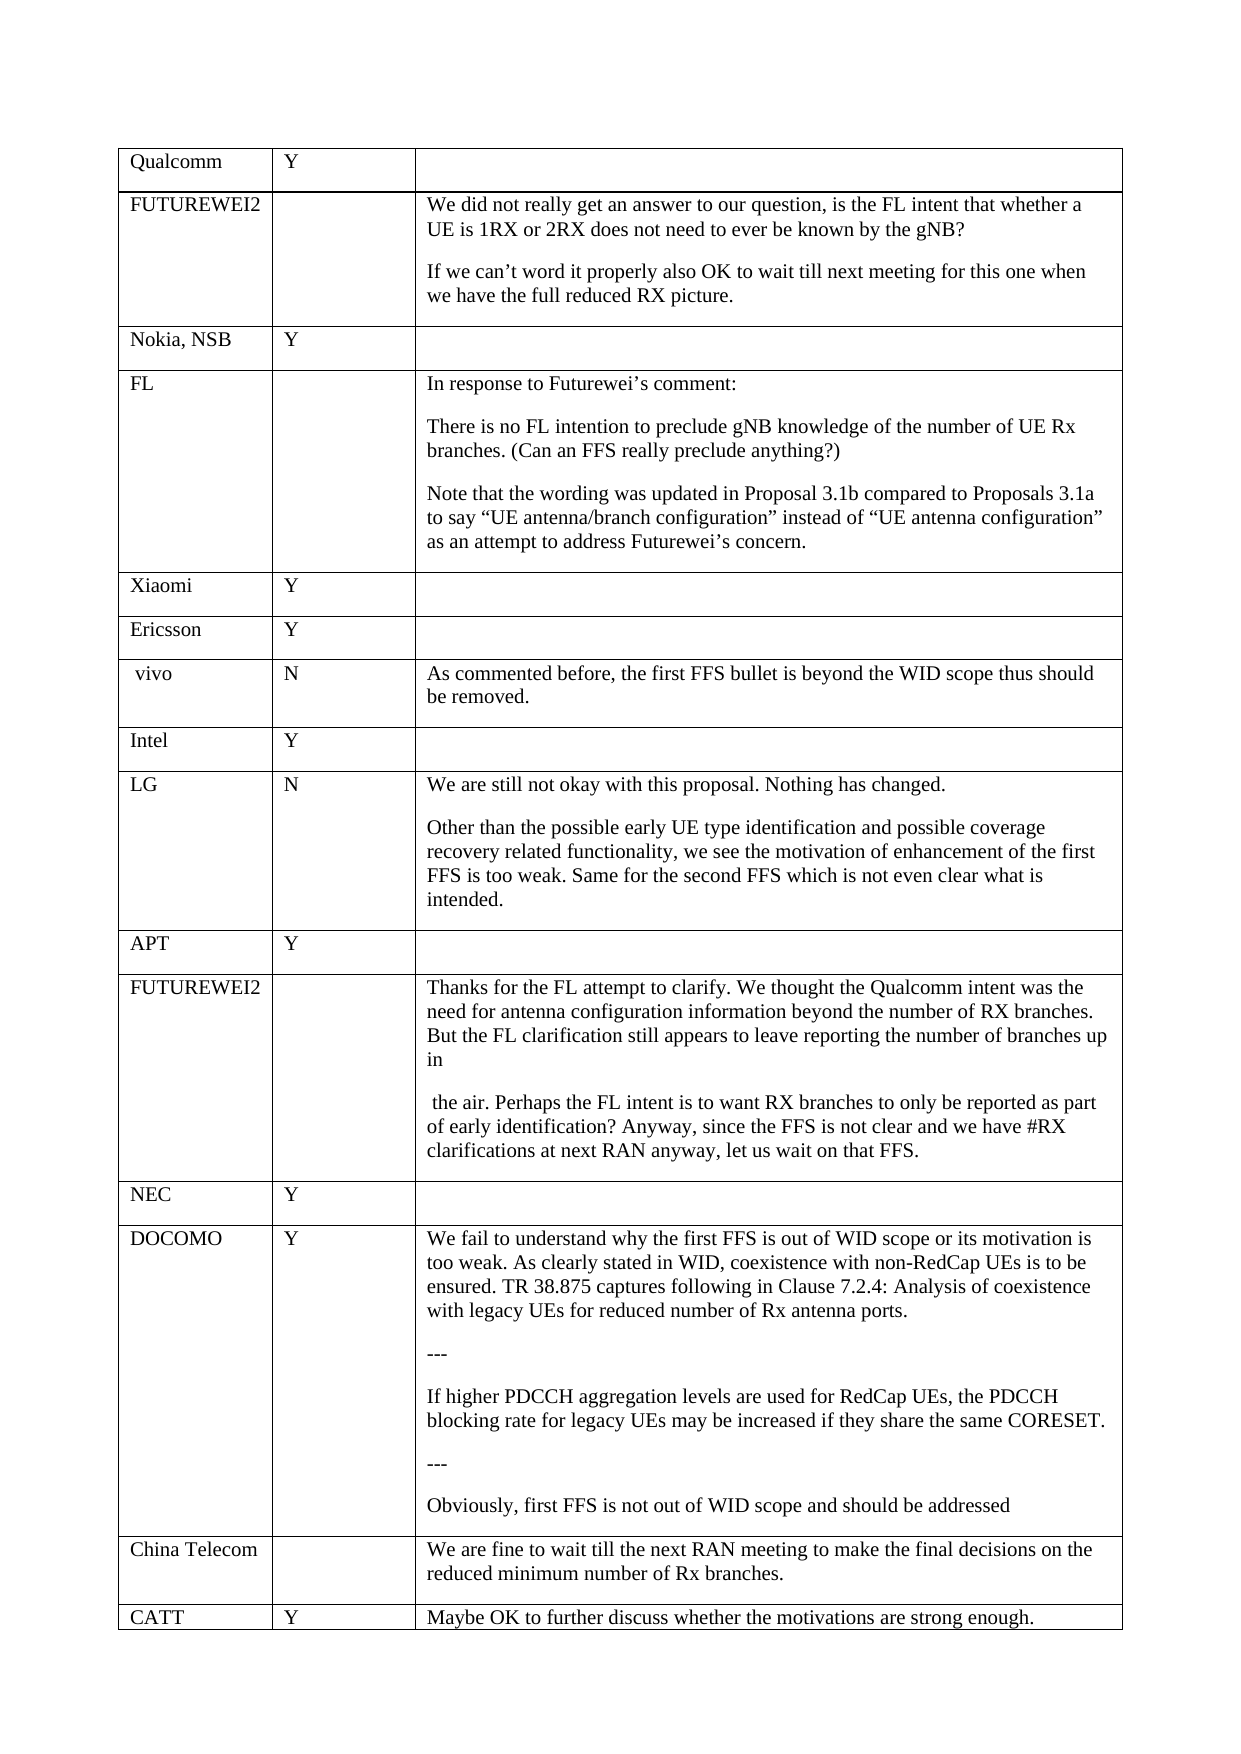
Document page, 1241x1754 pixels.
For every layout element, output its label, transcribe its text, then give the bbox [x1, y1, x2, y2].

table_cell Nokia, NSB [119, 327, 272, 370]
table_cell Y [273, 617, 415, 659]
table_cell As commented before, the first FFS bullet is beyond the WID scope thus should be removed. [416, 660, 1122, 727]
table_cell FL [119, 371, 272, 572]
table_cell [416, 573, 1122, 616]
table_cell N [273, 660, 415, 727]
table_cell [416, 149, 1122, 191]
table_cell In response to Futurewei’s comment: There is no FL intention to preclude gNB knowledge of the number of UE Rx branches. (Can an FFS really preclude anything?) Note that the wording was updated in Proposal 3.1b compared to Proposals 3.1a to say “UE antenna/branch configuration” instead of “UE antenna configuration” as an attempt to address Futurewei’s concern. [416, 371, 1122, 572]
table_cell NEC [119, 1182, 272, 1225]
table_cell Ericsson [119, 617, 272, 659]
table_cell [273, 193, 415, 326]
table_cell [416, 617, 1122, 659]
table_cell Y [273, 1226, 415, 1536]
table_cell Y [273, 1605, 415, 1629]
table_cell [416, 931, 1122, 974]
table_cell Xiaomi [119, 573, 272, 616]
table_cell China Telecom [119, 1537, 272, 1604]
table_cell FUTUREWEI2 [119, 975, 272, 1181]
table_cell We did not really get an answer to our question, is the FL intent that whether a UE is 1RX or 2RX does not need to ever be known by the gNB? If we can’t word it properly also OK to wait till next meeting for this one when we have the full reduced RX picture. [416, 193, 1122, 326]
table_cell FUTUREWEI2 [119, 193, 272, 326]
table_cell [416, 1605, 1122, 1629]
table_cell [273, 371, 415, 572]
table_cell LG [119, 772, 272, 930]
table_cell N [273, 772, 415, 930]
table_cell [416, 728, 1122, 771]
table_cell Qualcomm [119, 149, 272, 191]
table_cell We fail to understand why the first FFS is out of WID scope or its motivation is too weak. As clearly stated in WID, coexistence with non-RedCap UEs is to be ensured. TR 38.875 captures following in Clause 7.2.4: Analysis of coexistence with legacy UEs for reduced number of Rx antenna ports. --- If higher PDCCH aggregation levels are used for RedCap UEs, the PDCCH blocking rate for legacy UEs may be increased if they share the same CORESET. --- Obviously, first FFS is not out of WID scope and should be addressed [416, 1226, 1122, 1536]
table_cell Y [273, 573, 415, 616]
table_cell vivo [119, 660, 272, 727]
table_cell Y [273, 327, 415, 370]
table_cell We are still not okay with this proposal. Nothing has changed. Other than the possible early UE type identification and possible coverage recovery related functionality, we see the motivation of enhancement of the first FFS is too weak. Same for the second FFS which is not even clear what is intended. [416, 772, 1122, 930]
table_cell Y [273, 728, 415, 771]
table_cell APT [119, 931, 272, 974]
table_cell DOCOMO [119, 1226, 272, 1536]
table_cell Intel [119, 728, 272, 771]
table_cell [273, 1537, 415, 1604]
table_cell CATT [119, 1605, 272, 1629]
table_cell [273, 975, 415, 1181]
table_cell [416, 327, 1122, 370]
table_cell [416, 1182, 1122, 1225]
table_cell Thanks for the FL attempt to clarify. We thought the Qualcomm intent was the need for antenna configuration information beyond the number of RX branches. But the FL clarification still appears to leave reporting the number of branches up in the air. Perhaps the FL intent is to want RX branches to only be reported as part of early identification? Anyway, since the FFS is not clear and we have #RX clarifications at next RAN anyway, let us wait on that FFS. [416, 975, 1122, 1181]
table_cell Y [273, 931, 415, 974]
table_cell We are fine to wait till the next RAN meeting to make the final decisions on the reduced minimum number of Rx branches. [416, 1537, 1122, 1604]
table_cell Y [273, 149, 415, 191]
table_cell Y [273, 1182, 415, 1225]
